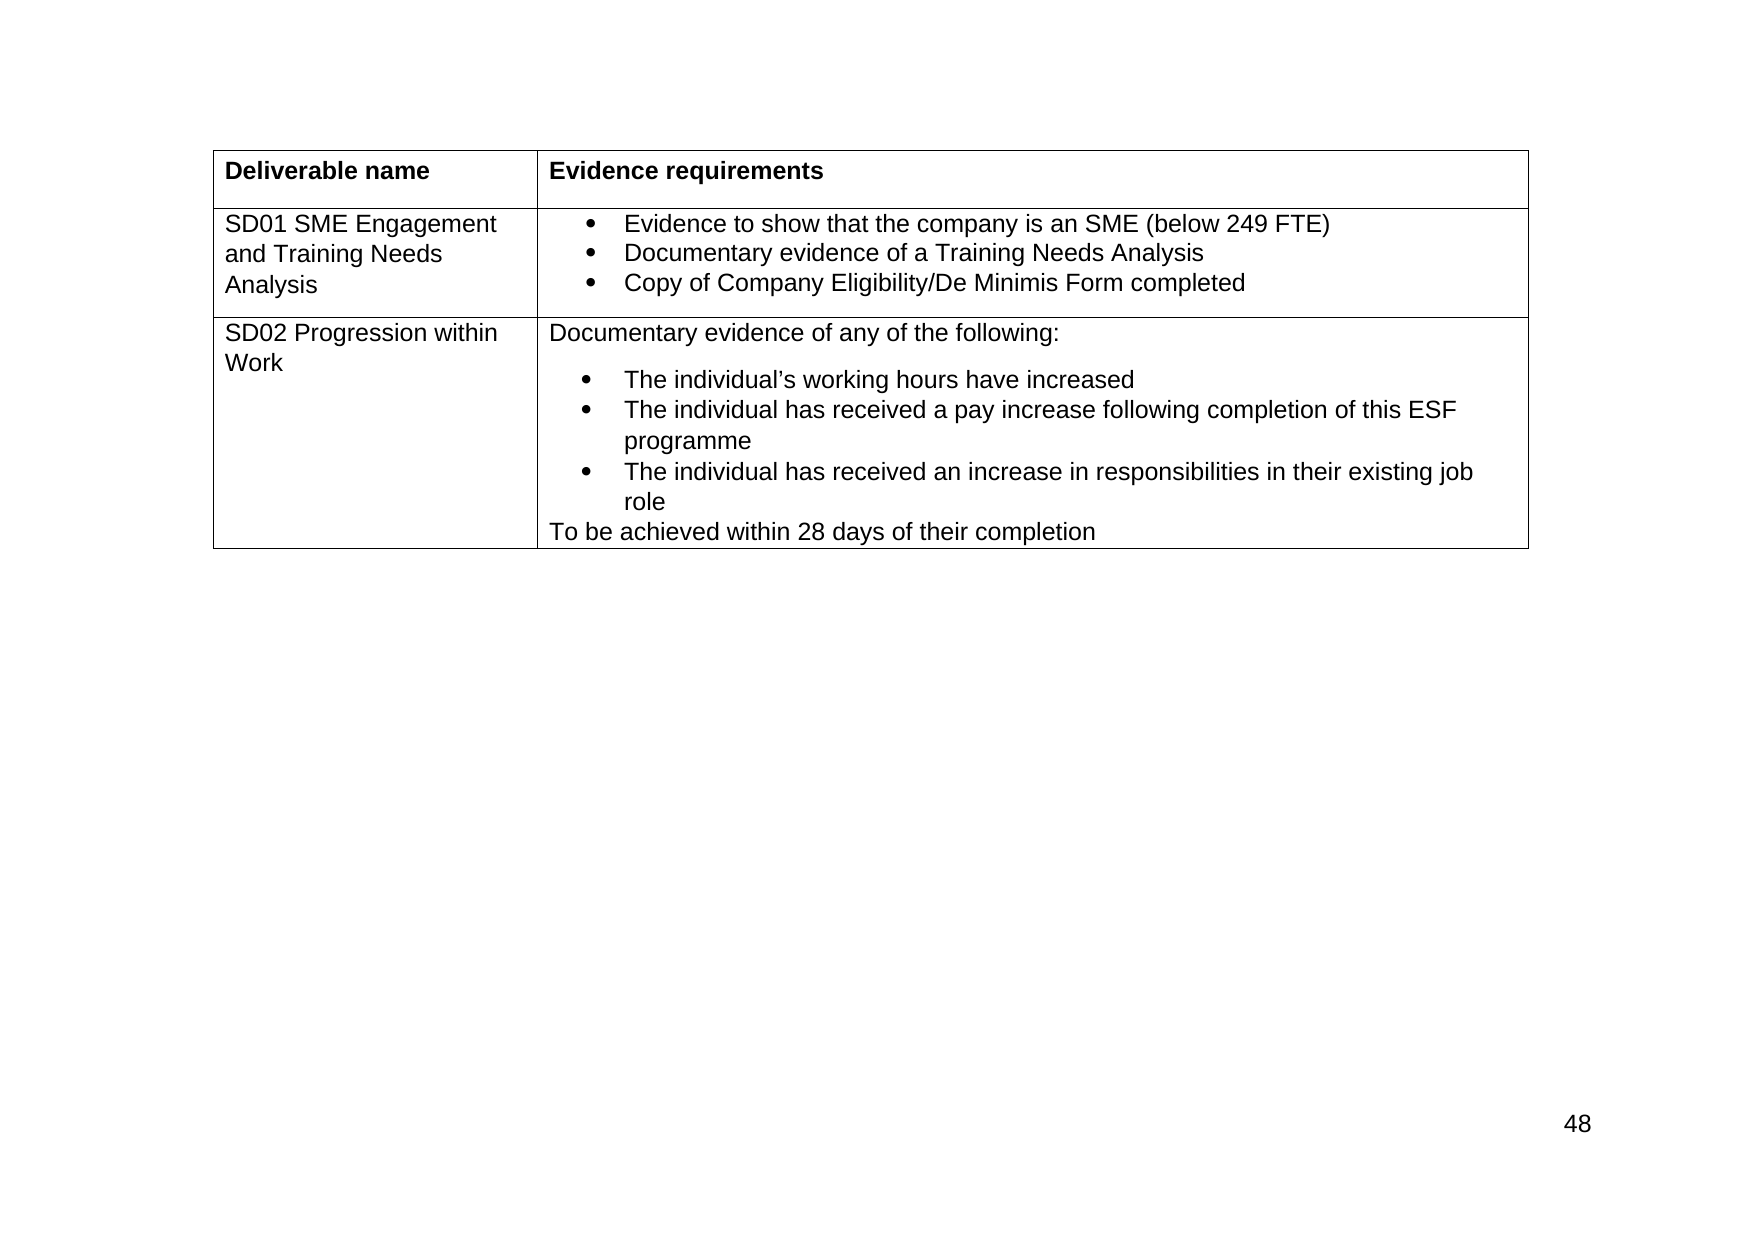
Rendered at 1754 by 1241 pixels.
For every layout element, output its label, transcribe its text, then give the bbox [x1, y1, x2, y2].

table_cell SD02 Progression within Work [214, 318, 537, 548]
table_cell SD01 SME Engagement and Training Needs Analysis [214, 209, 537, 317]
table_header Deliverable name [214, 151, 537, 208]
table_cell Documentary evidence of any of the following: The individual’s working hours have increased The individual has received a pay increase following completion of this ESF programme The individual has received an increase in responsibilities in their existing job role To be achieved within 28 days of their completion [538, 318, 1528, 548]
table_cell Evidence to show that the company is an SME (below 249 FTE) Documentary evidence of a Training Needs Analysis Copy of Company Eligibility/De Minimis Form completed [538, 209, 1528, 317]
table_header Evidence requirements [538, 151, 1528, 208]
